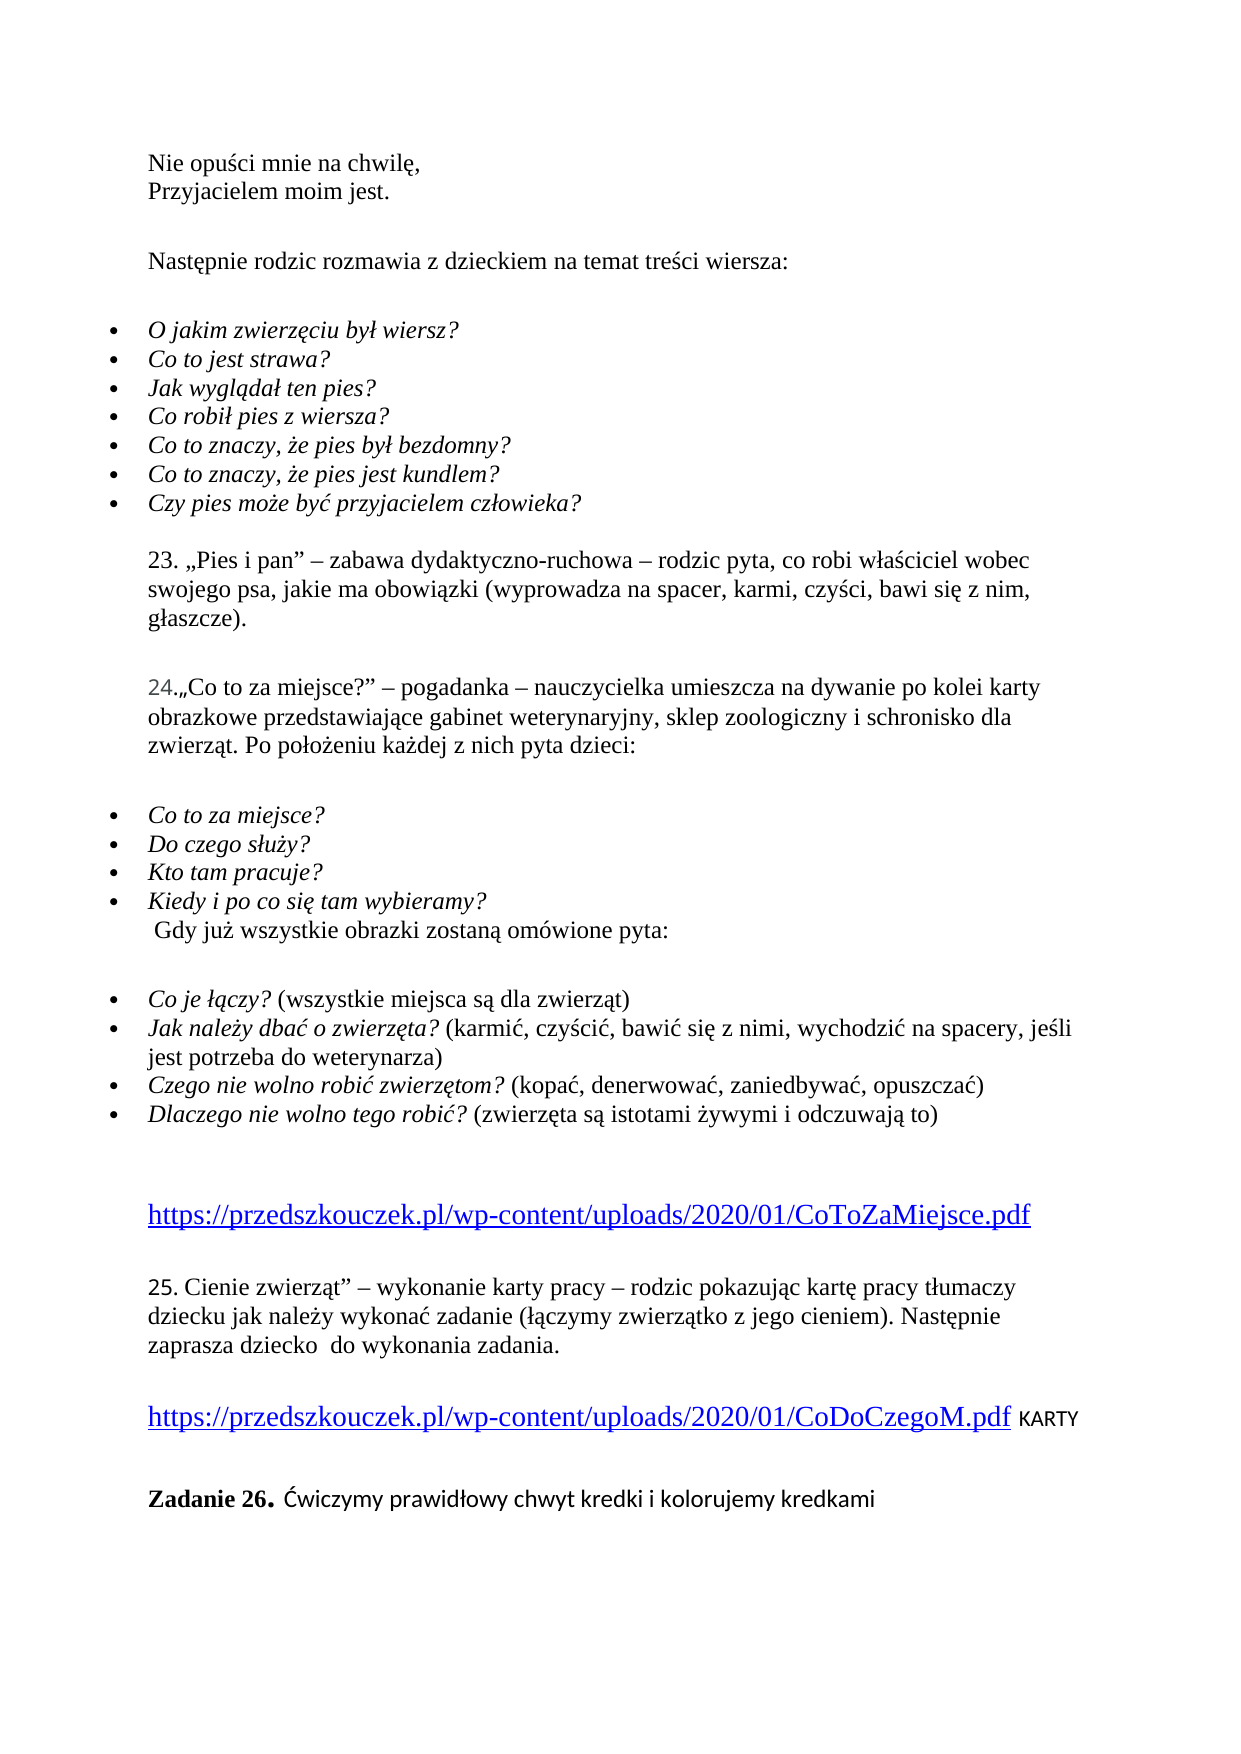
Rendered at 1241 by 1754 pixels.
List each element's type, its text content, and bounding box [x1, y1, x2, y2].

list Do czego służy? [110, 829, 1093, 857]
list Co robił pies z wiersza? [110, 401, 1093, 430]
list Co to jest strawa? [110, 344, 1093, 373]
list Co to za miejsce? [110, 800, 1093, 829]
list Jak należy dbać o zwierzęta? (karmić, czyścić, bawić się z nimi, wychodzić na spacery, jeśli jest potrzeba do weterynarza) [110, 1013, 1093, 1071]
text Następnie rodzic rozmawia z dzieckiem na temat treści wiersza: [148, 246, 1093, 274]
list Co je łączy? (wszystkie miejsca są dla zwierząt) [110, 984, 1093, 1013]
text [148, 148, 1093, 205]
list Jak wyglądał ten pies? [110, 373, 1093, 401]
text https://przedszkouczek.pl/wp-content/uploads/2020/01/CoDoCzegoM.pdf KARTY [148, 1399, 1093, 1433]
list Co to znaczy, że pies był bezdomny? [110, 430, 1093, 459]
text https://przedszkouczek.pl/wp-content/uploads/2020/01/CoToZaMiejsce.pdf [148, 1197, 1093, 1231]
text 23. „Pies i pan” – zabawa dydaktyczno-ruchowa – rodzic pyta, co robi właściciel wobec swojego psa, jakie ma obowiązki (wyprowadza na spacer, karmi, czyści, bawi się z nim, głaszcze). [148, 545, 1093, 631]
list Co to znaczy, że pies jest kundlem? [110, 459, 1093, 488]
list Czy pies może być przyjacielem człowieka? [110, 488, 1093, 516]
list O jakim zwierzęciu był wiersz? [110, 315, 1093, 344]
text Zadanie 26. Ćwiczymy prawidłowy chwyt kredki i kolorujemy kredkami [148, 1474, 1093, 1516]
list Czego nie wolno robić zwierzętom? (kopać, denerwować, zaniedbywać, opuszczać) [110, 1071, 1093, 1099]
list Kiedy i po co się tam wybieramy? [110, 886, 1093, 915]
text Gdy już wszystkie obrazki zostaną omówione pyta: [148, 915, 1093, 944]
list Kto tam pracuje? [110, 857, 1093, 886]
list Dlaczego nie wolno tego robić? (zwierzęta są istotami żywymi i odczuwają to) [110, 1099, 1093, 1128]
text 25. Cienie zwierząt” – wykonanie karty pracy – rodzic pokazując kartę pracy tłumaczy dziecku jak należy wykonać zadanie (łączymy zwierzątko z jego cieniem). Następnie zaprasza dziecko do wykonania zadania. [148, 1272, 1093, 1359]
text 24.„Co to za miejsce?” – pogadanka – nauczycielka umieszcza na dywanie po kolei karty obrazkowe przedstawiające gabinet weterynaryjny, sklep zoologiczny i schronisko dla zwierząt. Po położeniu każdej z nich pyta dzieci: [148, 672, 1093, 759]
